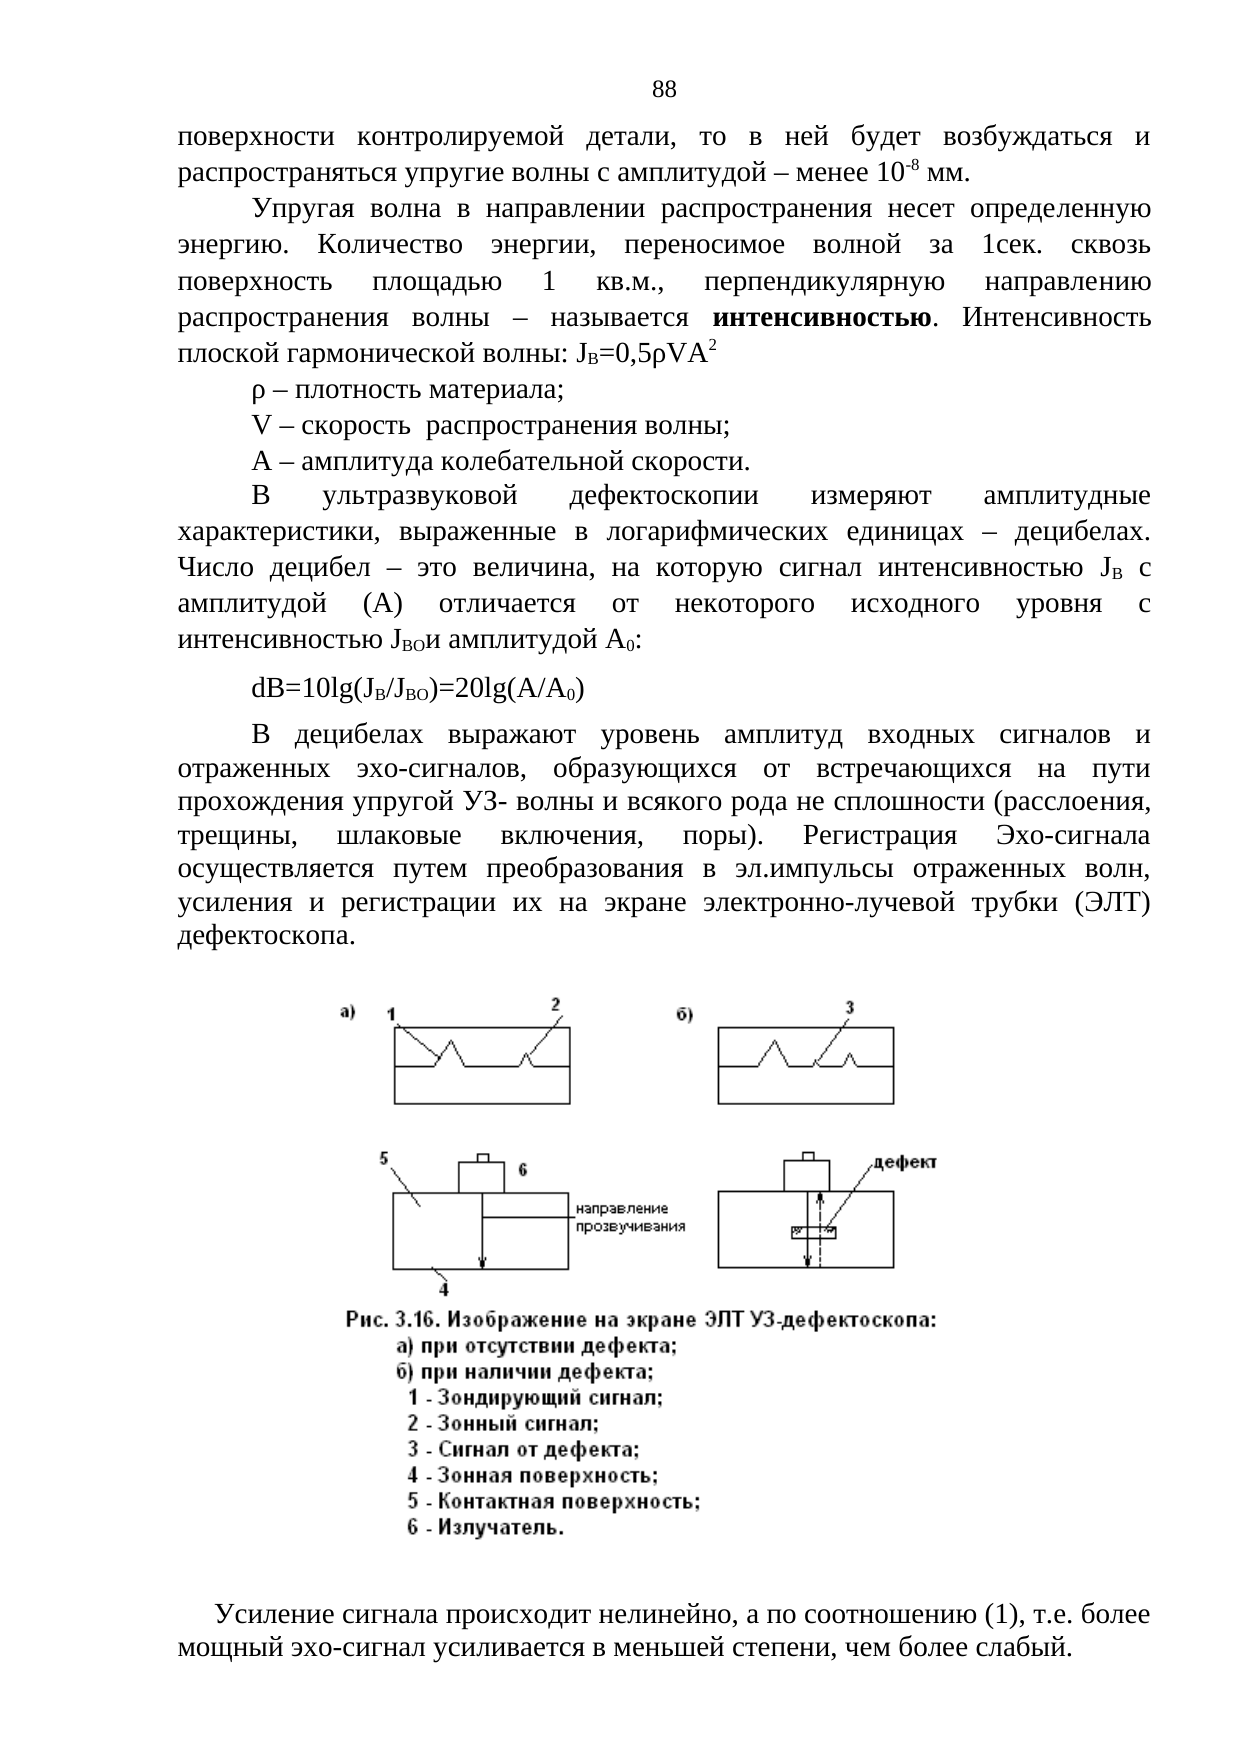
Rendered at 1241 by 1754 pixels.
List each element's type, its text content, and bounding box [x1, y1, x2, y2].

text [177, 118, 1152, 188]
text dB=10lg(JB/JBO)=20lg(A/A0) [177, 670, 1152, 704]
text V – скорость распространения волны; [177, 407, 1152, 441]
picture [327, 985, 976, 1572]
text Упругая волна в направлении распространения несет определенную энергию. Количество энергии, переносимое волной за 1сек. сквозь поверхность площадью 1 кв.м., перпендикулярную направлению распространения волны – называется интенсивностью. Интенсивность плоской гармонической волны: JB=0,5ρVA2 [177, 190, 1152, 368]
text ρ – плотность материала; [177, 371, 1152, 405]
text В ультразвуковой дефектоскопии измеряют амплитудные характеристики, выраженные в логарифмических единицах – децибелах. Число децибел – это величина, на которую сигнал интенсивностью JB с амплитудой (А) отличается от некоторого исходного уровня с интенсивностью JBOи амплитудой А0: [177, 477, 1152, 655]
text В децибелах выражают уровень амплитуд входных сигналов и отраженных эхо-сигналов, образующихся от встречающихся на пути прохождения упругой УЗ- волны и всякого рода не сплошности (расслоения, трещины, шлаковые включения, поры). Регистрация Эхо-сигнала осуществляется путем преобразования в эл.импульсы отраженных волн, усиления и регистрации их на экране электронно-лучевой трубки (ЭЛТ) дефектоскопа. [177, 716, 1152, 951]
text A – амплитуда колебательной скорости. [177, 443, 1152, 477]
text Усиление сигнала происходит нелинейно, а по соотношению (1), т.е. более мощный эхо-сигнал усиливается в меньшей степени, чем более слабый. [177, 1596, 1152, 1663]
